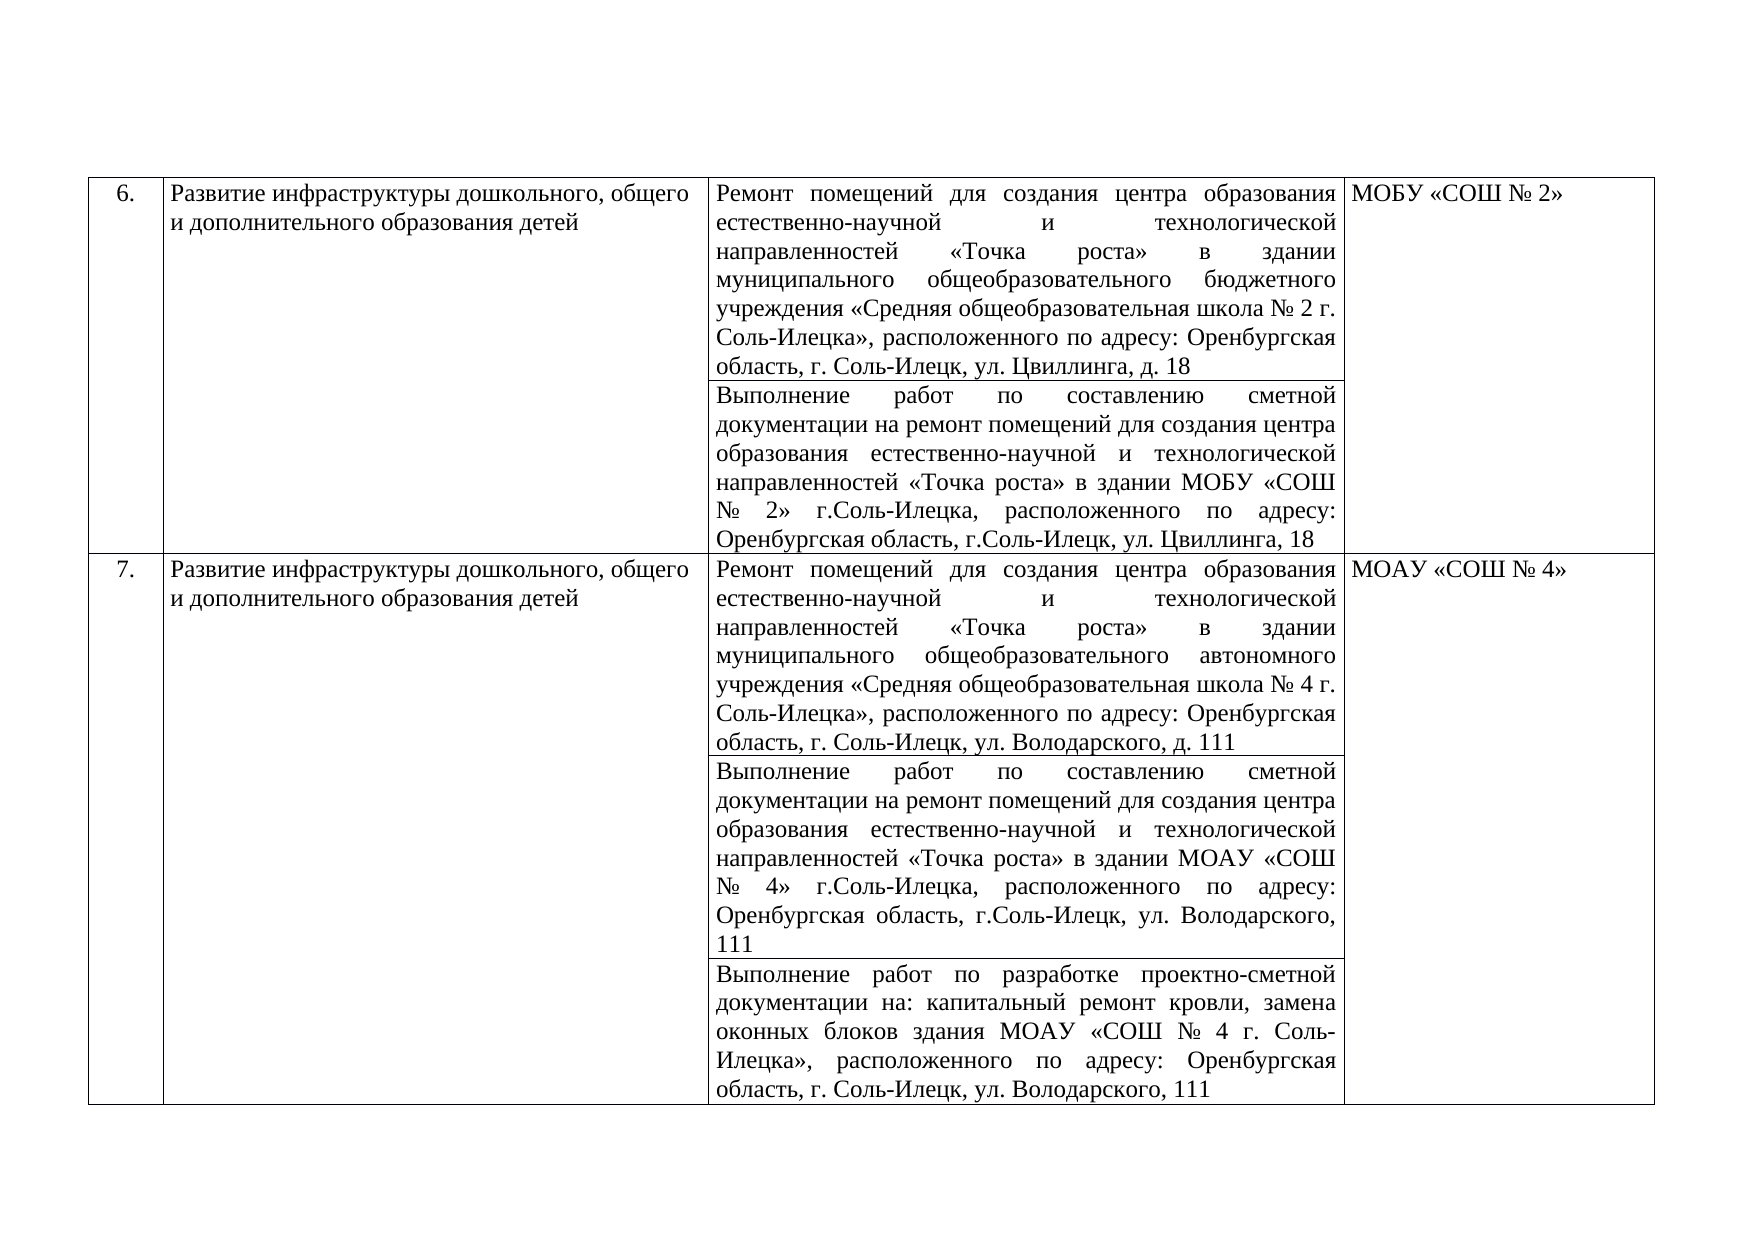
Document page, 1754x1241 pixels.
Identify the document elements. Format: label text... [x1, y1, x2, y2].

table_cell МОБУ «СОШ № 2» [1345, 178, 1654, 553]
table_cell 6. [89, 178, 163, 553]
table_cell Развитие инфраструктуры дошкольного, общего и дополнительного образования детей [164, 554, 708, 1104]
table_cell Выполнение работ по разработке проектно-сметной документации на: капитальный ремонт кровли, замена оконных блоков здания МОАУ «СОШ № 4 г. Соль-Илецка», расположенного по адресу: Оренбургская область, г. Соль-Илецк, ул. Володарского, 111 [709, 959, 1344, 1104]
table_cell 7. [89, 554, 163, 1104]
table_cell Ремонт помещений для создания центра образования естественно-научной и технологической направленностей «Точка роста» в здании муниципального общеобразовательного бюджетного учреждения «Средняя общеобразовательная школа № 2 г. Соль-Илецка», расположенного по адресу: Оренбургская область, г. Соль-Илецк, ул. Цвиллинга, д. 18 [709, 178, 1344, 379]
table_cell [164, 178, 708, 553]
table_cell Выполнение работ по составлению сметной документации на ремонт помещений для создания центра образования естественно-научной и технологической направленностей «Точка роста» в здании МОБУ «СОШ № 2» г.Соль-Илецка, расположенного по адресу: Оренбургская область, г.Соль-Илецк, ул. Цвиллинга, 18 [709, 381, 1344, 553]
table_cell МОАУ «СОШ № 4» [1345, 554, 1654, 1104]
table_cell Ремонт помещений для создания центра образования естественно-научной и технологической направленностей «Точка роста» в здании муниципального общеобразовательного автономного учреждения «Средняя общеобразовательная школа № 4 г. Соль-Илецка», расположенного по адресу: Оренбургская область, г. Соль-Илецк, ул. Володарского, д. 111 [709, 554, 1344, 755]
table_cell Выполнение работ по составлению сметной документации на ремонт помещений для создания центра образования естественно-научной и технологической направленностей «Точка роста» в здании МОАУ «СОШ № 4» г.Соль-Илецка, расположенного по адресу: Оренбургская область, г.Соль-Илецк, ул. Володарского, 111 [709, 756, 1344, 958]
